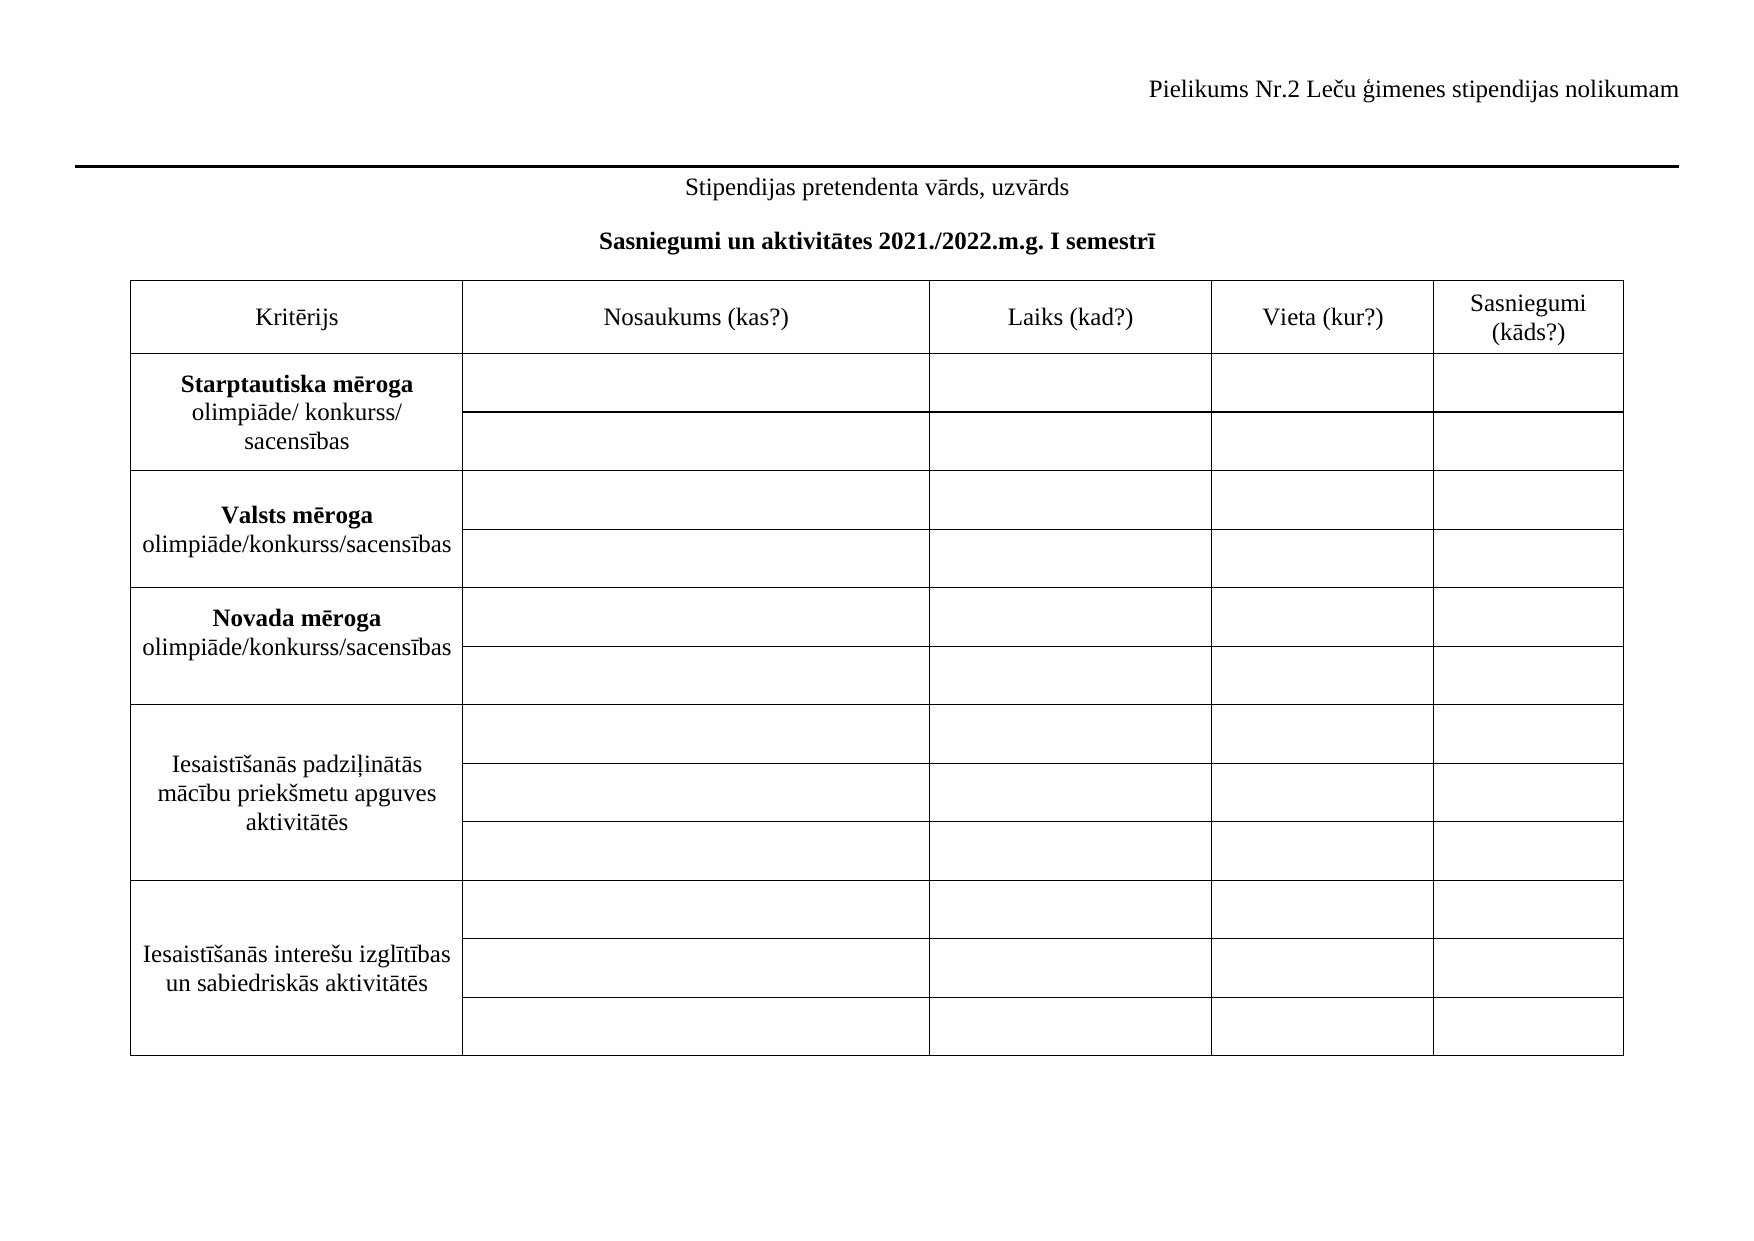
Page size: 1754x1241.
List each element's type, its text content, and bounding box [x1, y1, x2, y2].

table_cell [930, 822, 1211, 880]
table_cell [930, 998, 1211, 1055]
table_cell [1212, 530, 1433, 587]
table_cell [1434, 413, 1623, 470]
table_header Kritērijs [131, 281, 462, 353]
table_cell [1434, 764, 1623, 821]
table_header Sasniegumi (kāds?) [1434, 281, 1623, 353]
table_cell [463, 705, 929, 763]
table_cell [930, 354, 1211, 411]
table_cell [930, 588, 1211, 646]
table_cell [930, 413, 1211, 470]
table_cell [1212, 939, 1433, 997]
table_cell [1212, 881, 1433, 938]
table_cell [1434, 939, 1623, 997]
table_cell [1434, 530, 1623, 587]
table_cell Valsts mēroga olimpiāde/konkurss/sacensības [131, 471, 462, 587]
table_cell [1434, 998, 1623, 1055]
table_header Nosaukums (kas?) [463, 281, 929, 353]
text Sasniegumi un aktivitātes 2021./2022.m.g. I semestrī [75, 226, 1679, 255]
table_header Vieta (kur?) [1212, 281, 1433, 353]
table_cell [1434, 354, 1623, 411]
table_cell [1434, 588, 1623, 646]
table_cell [463, 881, 929, 938]
table_cell [1434, 705, 1623, 763]
table_cell Iesaistīšanās padziļinātās mācību priekšmetu apguves aktivitātēs [131, 705, 462, 880]
table_cell [463, 354, 929, 411]
table_cell Novada mēroga olimpiāde/konkurss/sacensības [131, 588, 462, 704]
table_header Laiks (kad?) [930, 281, 1211, 353]
table_cell [1434, 471, 1623, 528]
table_cell [463, 588, 929, 646]
table_cell [930, 939, 1211, 997]
table_cell [1212, 471, 1433, 528]
table_cell [930, 881, 1211, 938]
table_cell [1212, 764, 1433, 821]
text Stipendijas pretendenta vārds, uzvārds [75, 172, 1679, 201]
table_cell [1212, 822, 1433, 880]
table_cell [463, 647, 929, 704]
table_cell Iesaistīšanās interešu izglītības un sabiedriskās aktivitātēs [131, 881, 462, 1055]
table_cell Starptautiska mēroga olimpiāde/ konkurss/ sacensības [131, 354, 462, 470]
table_cell [463, 530, 929, 587]
table_cell [463, 471, 929, 528]
table_cell [1434, 647, 1623, 704]
table_cell [463, 998, 929, 1055]
table_cell [930, 705, 1211, 763]
table_cell [1212, 705, 1433, 763]
table_cell [463, 939, 929, 997]
table_cell [463, 413, 929, 470]
table_cell [1212, 998, 1433, 1055]
table_cell [1212, 647, 1433, 704]
table_cell [463, 764, 929, 821]
table_cell [1212, 354, 1433, 411]
table_cell [1212, 588, 1433, 646]
table_cell [930, 647, 1211, 704]
table_cell [930, 764, 1211, 821]
table_cell [1434, 881, 1623, 938]
table_cell [463, 822, 929, 880]
table_cell [1212, 413, 1433, 470]
table_cell [1434, 822, 1623, 880]
table_cell [930, 471, 1211, 528]
table_cell [930, 530, 1211, 587]
